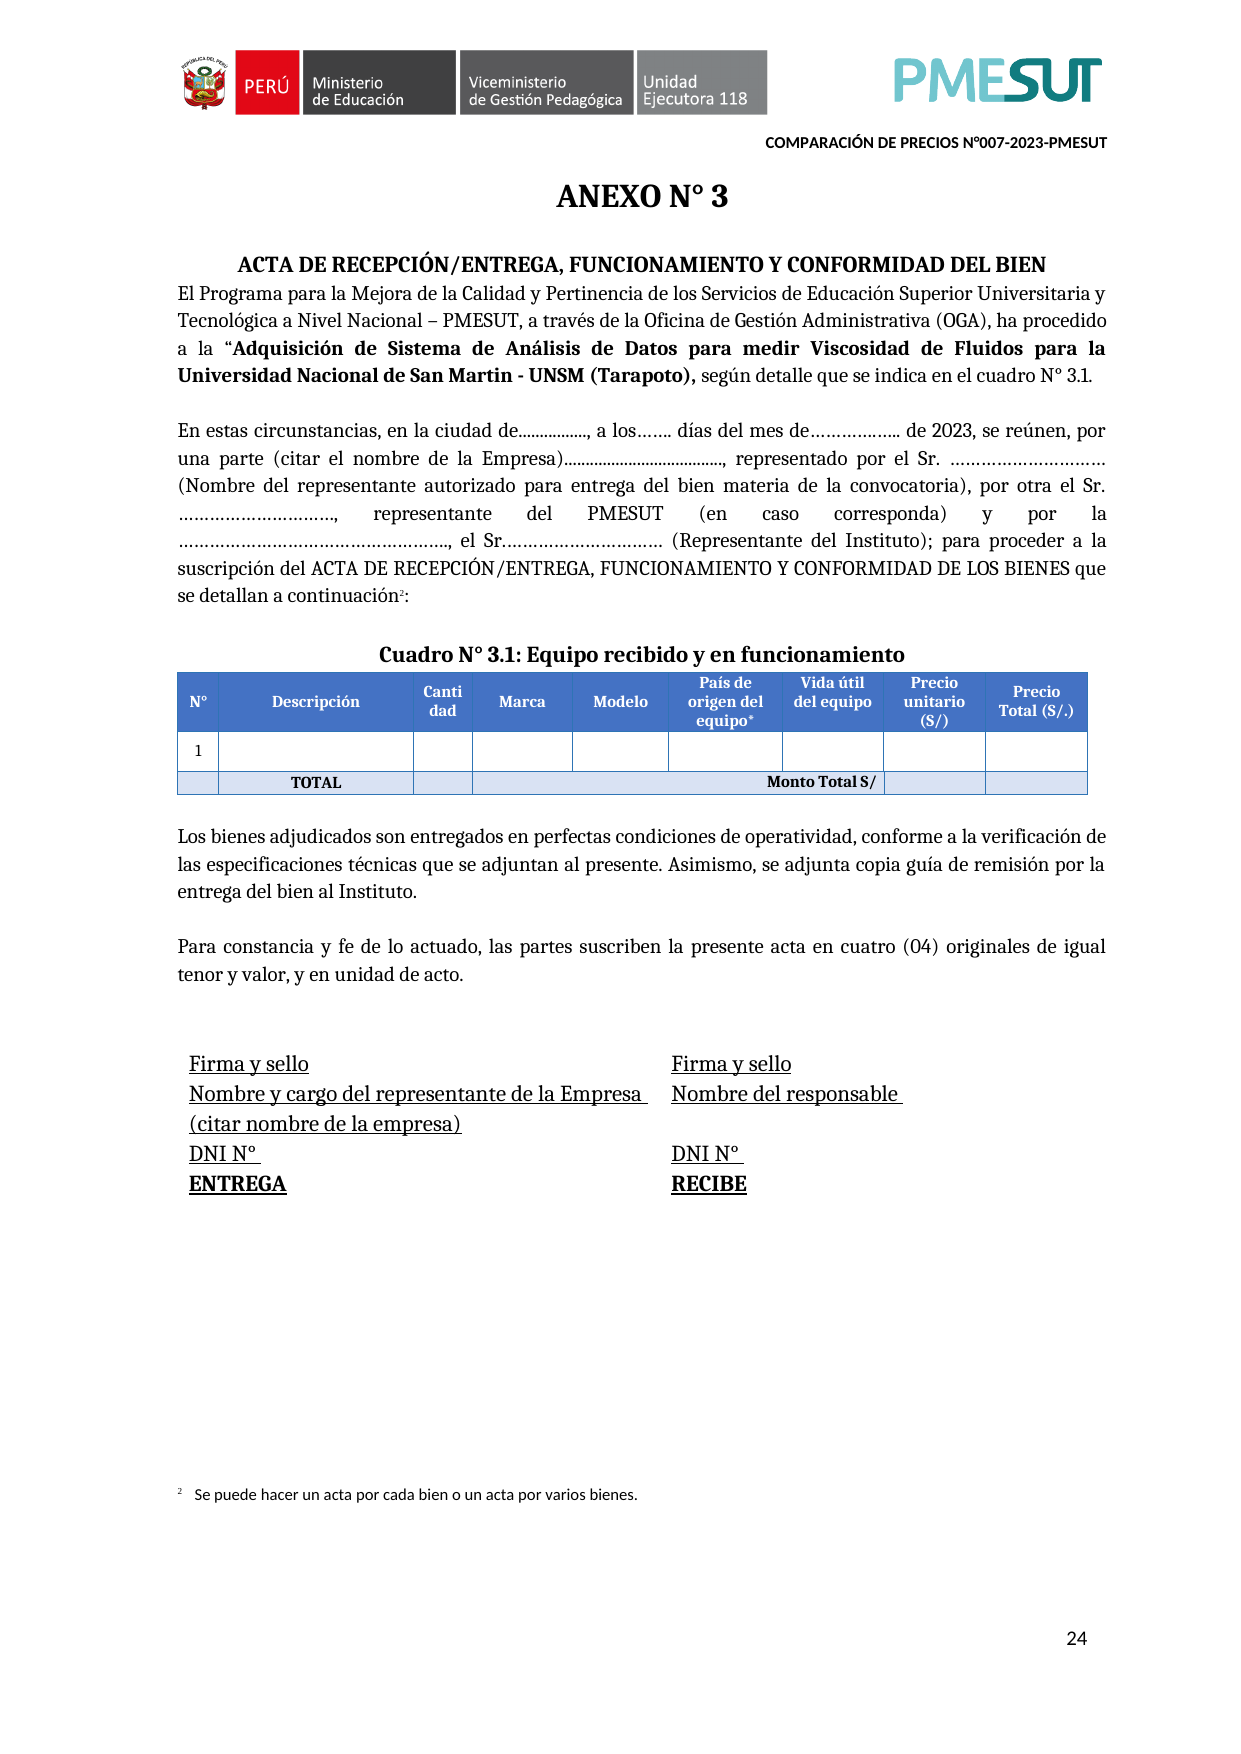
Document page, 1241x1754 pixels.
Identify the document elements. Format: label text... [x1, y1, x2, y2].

text Los bienes adjudicados son entregados en perfectas condiciones de operatividad, conforme a la verificación de las especificaciones técnicas que se adjuntan al presente. Asimismo, se adjunta copia guía de remisión por la entrega del bien al Instituto. [177, 825, 1107, 904]
table_header Vida útil del equipo [783, 673, 883, 731]
table_cell [884, 732, 985, 771]
table_cell [885, 772, 985, 794]
table_cell Monto Total S/ [473, 772, 884, 794]
table_cell Nombre y cargo del representante de la Empresa (citar nombre de la empresa) [177, 1080, 660, 1141]
table_cell [986, 732, 1087, 771]
picture [175, 46, 772, 119]
text ACTA DE RECEPCIÓN/ENTREGA, FUNCIONAMIENTO Y CONFORMIDAD DEL BIEN [177, 251, 1107, 278]
table_header Cantidad [414, 673, 472, 731]
table_cell [986, 772, 1087, 794]
table_cell [414, 772, 472, 794]
table_header Precio Total (S/.) [986, 673, 1087, 731]
table_header País de origen del equipo* [669, 673, 782, 731]
table_cell TOTAL [219, 772, 413, 794]
text El Programa para la Mejora de la Calidad y Pertinencia de los Servicios de Educación Superior Universitaria y Tecnológica a Nivel Nacional – PMESUT, a través de la Oficina de Gestión Administrativa (OGA), ha procedido a la “Adquisición de Sistema de Análisis de Datos para medir Viscosidad de Fluidos para la Universidad Nacional de San Martin - UNSM (Tarapoto), según detalle que se indica en el cuadro N° 3.1. [177, 282, 1107, 388]
table_header Firma y sello [660, 1020, 1143, 1080]
table_cell DNI N° RECIBE [660, 1141, 1143, 1201]
table_cell [573, 732, 668, 771]
table_header N° [178, 673, 218, 731]
table_cell DNI N° ENTREGA [177, 1141, 660, 1201]
table_header Modelo [573, 673, 668, 731]
table_cell [414, 732, 472, 771]
table_cell [473, 732, 572, 771]
table_header Marca [473, 673, 572, 731]
text Para constancia y fe de lo actuado, las partes suscriben la presente acta en cuatro (04) originales de igual tenor y valor, y en unidad de acto. [177, 935, 1107, 987]
table_cell [783, 732, 883, 771]
text Cuadro N° 3.1: Equipo recibido y en funcionamiento [177, 642, 1107, 668]
table_header Firma y sello [177, 1020, 660, 1080]
table_cell [219, 732, 413, 771]
table_header Precio unitario (S/) [884, 673, 985, 731]
table_header Descripción [219, 673, 413, 731]
table_cell Nombre del responsable [660, 1080, 1143, 1141]
text En estas circunstancias, en la ciudad de................, a los……. días del mes de………….….. de 2023, se reúnen, por una parte (citar el nombre de la Empresa)....................................., representado por el Sr. ………………………… (Nombre del representante autorizado para entrega del bien materia de la convocatoria), por otra el Sr. …………………………, representante del PMESUT (en caso corresponda) y por la ……………………………………………., el Sr.………………………… (Representante del Instituto); para proceder a la suscripción del ACTA DE RECEPCIÓN/ENTREGA, FUNCIONAMIENTO Y CONFORMIDAD DE LOS BIENES que se detallan a continuación: [177, 419, 1107, 608]
table_cell [669, 732, 782, 771]
picture [886, 56, 1108, 105]
table_cell [178, 772, 218, 794]
text ANEXO N° 3 [177, 177, 1107, 216]
table_cell 1 [178, 732, 218, 771]
